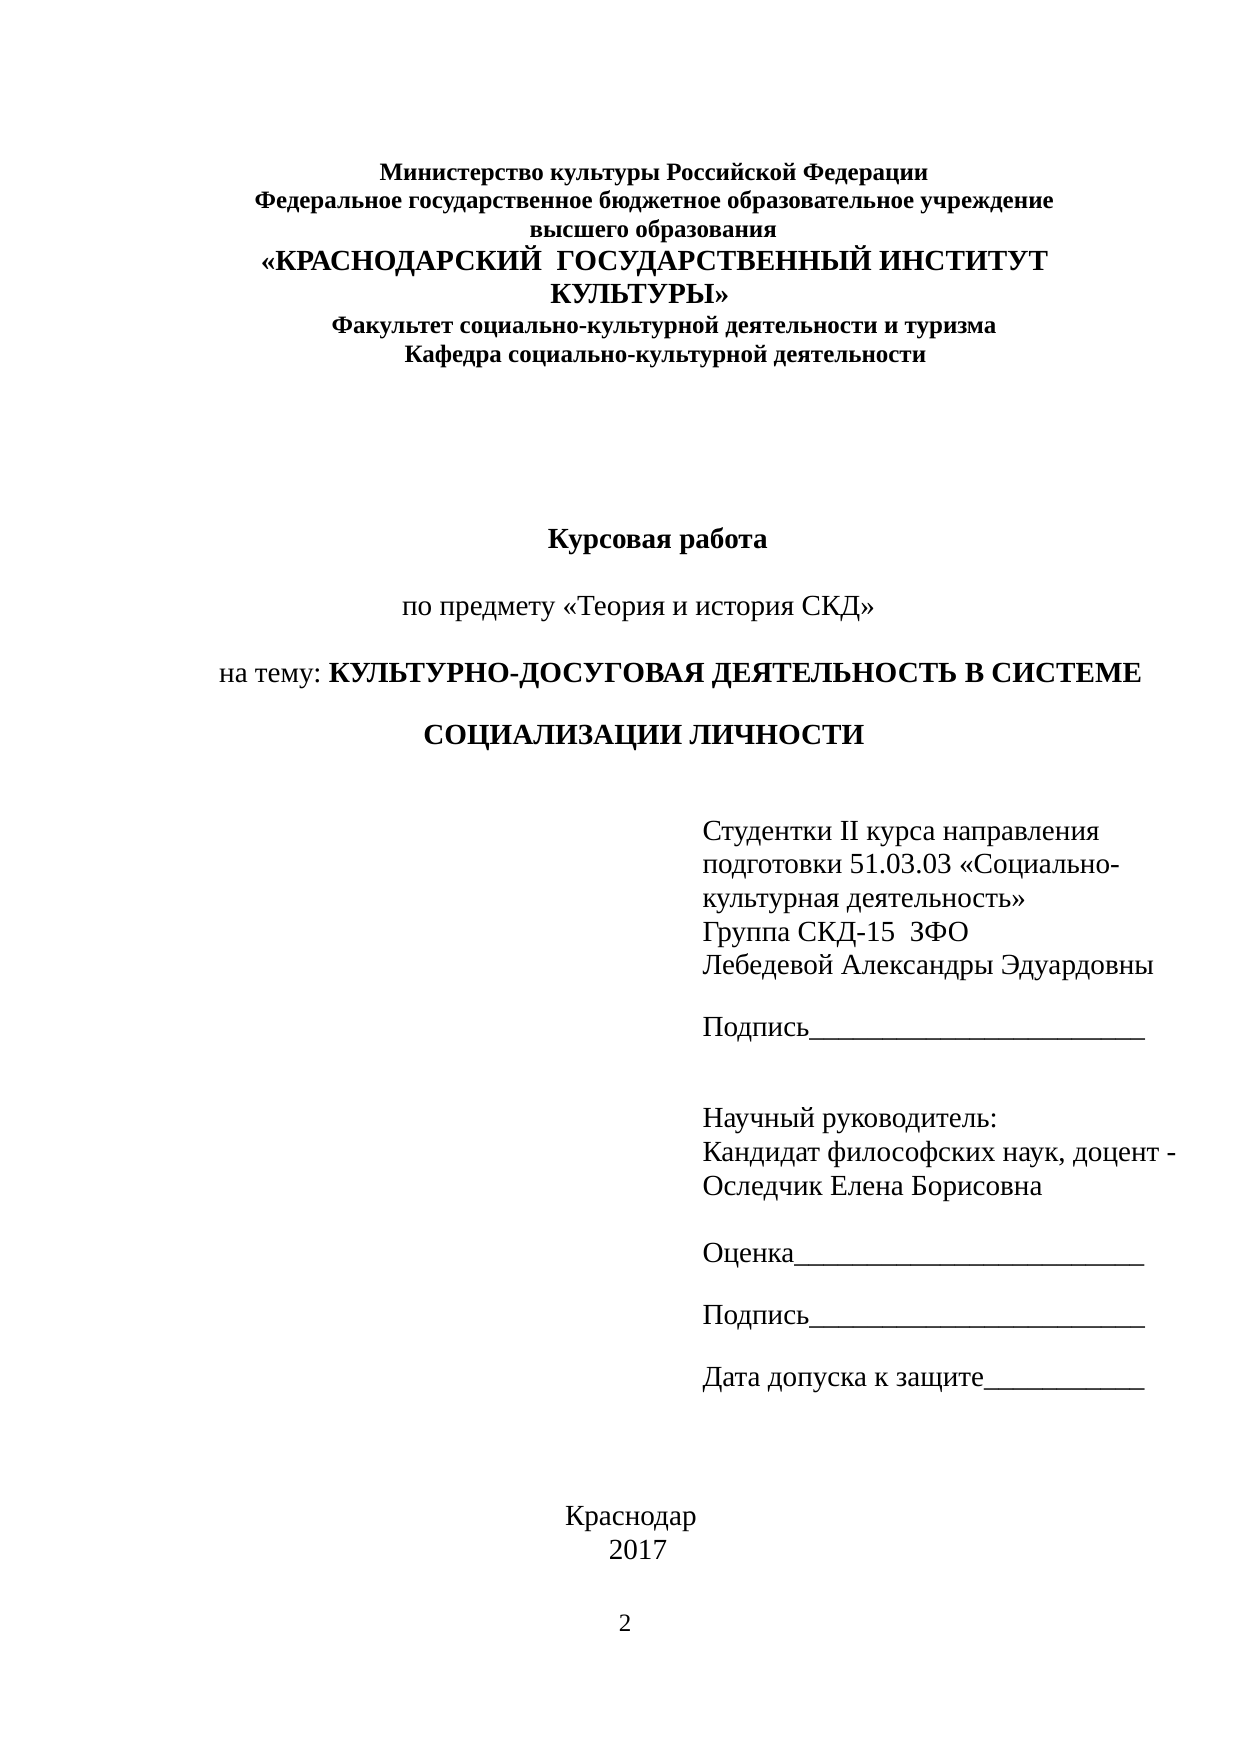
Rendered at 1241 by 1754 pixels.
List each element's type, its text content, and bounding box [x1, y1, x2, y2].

text на тему: КУЛЬТУРНО-ДОСУГОВАЯ ДЕЯТЕЛЬНОСТЬ В СИСТЕМЕ [177, 655, 1240, 688]
text Федеральное государственное бюджетное образовательное учреждение [71, 185, 1240, 214]
text Факультет социально-культурной деятельности и туризма [71, 310, 1240, 339]
text Дата допуска к защите___________ [177, 1359, 1181, 1393]
text Подпись_______________________ [177, 1009, 1181, 1043]
text 2 [177, 1608, 1181, 1637]
text Оценка________________________ [177, 1235, 1181, 1268]
text Курсовая работа [177, 521, 1181, 554]
text культурная деятельность» [177, 880, 1181, 914]
text 2017 [71, 1532, 1240, 1565]
text высшего образования [71, 214, 1240, 243]
text Краснодар [71, 1498, 1240, 1532]
text Студентки II курса направления [177, 813, 1181, 847]
text по предмету «Теория и история СКД» [177, 588, 1181, 621]
text Кандидат философских наук, доцент - [177, 1134, 1181, 1168]
text «КРАСНОДАРСКИЙ ГОСУДАРСТВЕННЫЙ ИНСТИТУТ [71, 243, 1240, 276]
text Министерство культуры Российской Федерации [71, 157, 1240, 185]
text КУЛЬТУРЫ» [71, 276, 1240, 310]
text Оследчик Елена Борисовна [177, 1168, 1181, 1201]
text Лебедевой Александры Эдуардовны [177, 947, 1181, 981]
text Подпись_______________________ [177, 1297, 1181, 1331]
text подготовки 51.03.03 «Социально- [177, 847, 1181, 880]
text Научный руководитель: [177, 1101, 1181, 1134]
text Группа СКД-15 ЗФО [177, 914, 1181, 947]
text СОЦИАЛИЗАЦИИ ЛИЧНОСТИ [177, 717, 1240, 751]
text Кафедра социально-культурной деятельности [71, 339, 1240, 367]
